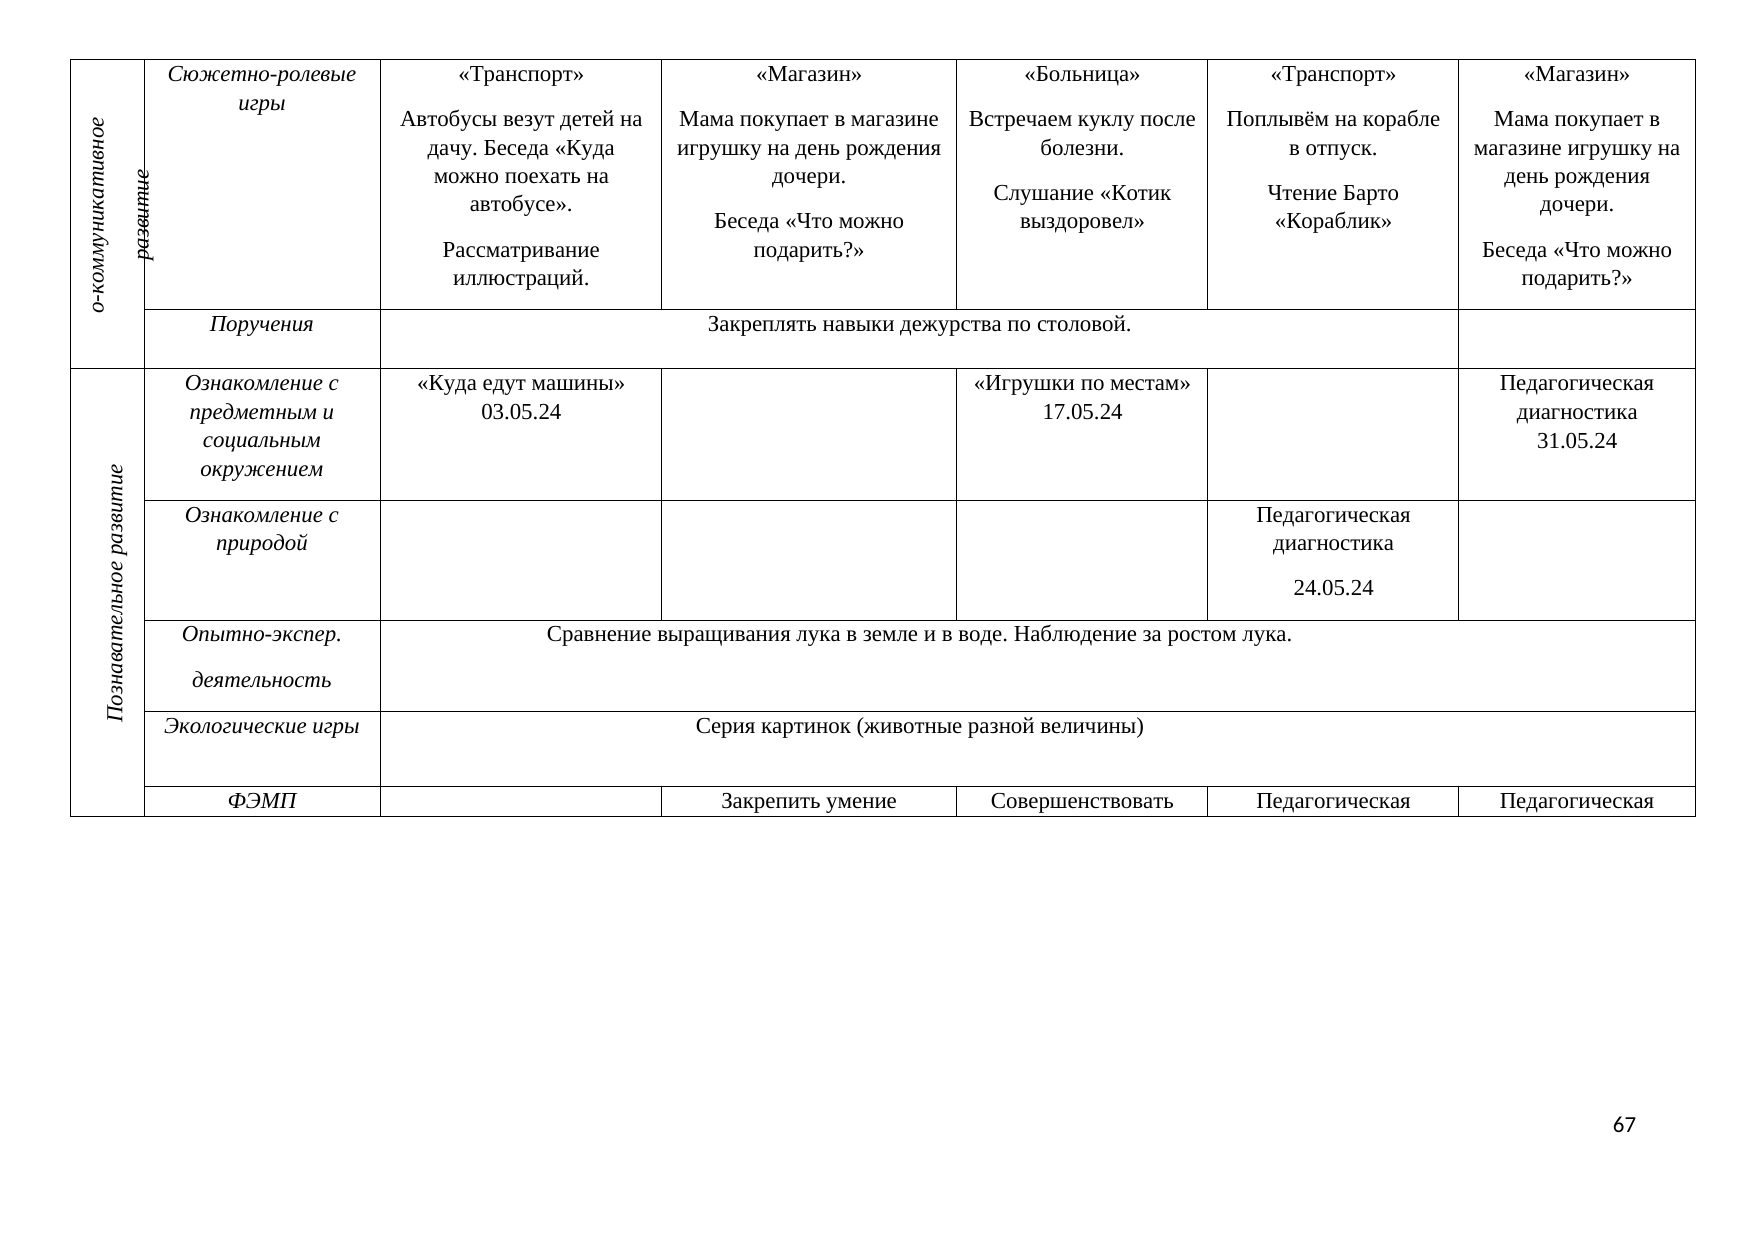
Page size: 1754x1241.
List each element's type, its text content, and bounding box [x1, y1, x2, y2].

table_cell Опытно-экспер. деятельность [145, 621, 380, 711]
table_cell Поручения [145, 310, 380, 368]
table_cell ФЭМП [145, 787, 380, 816]
table_cell «Транспорт» Поплывём на корабле в отпуск. Чтение Барто «Кораблик» [1208, 60, 1458, 309]
table_cell Закрепить умение различать и находить геометрические фигуры. №36 с. 36 06.05.24 [662, 787, 956, 816]
table_cell Совершенствовать умение различать и находить геометрические фигуры. №36 с.37 13.05.24 [957, 787, 1207, 816]
table_cell [1459, 310, 1695, 368]
table_cell «Магазин» Мама покупает в магазине игрушку на день рождения дочери. Беседа «Что можно подарить?» [662, 60, 956, 309]
table_cell [662, 501, 956, 619]
table_cell Сюжетно-ролевые игры [145, 60, 380, 309]
table_cell Серия картинок (животные разной величины) [381, 712, 1459, 786]
table_cell «Куда едут машины» 03.05.24 [381, 369, 661, 500]
table_cell Закреплять навыки дежурства по столовой. [381, 310, 1458, 368]
table_cell [1459, 621, 1695, 711]
table_cell [1459, 712, 1695, 786]
table_cell «Транспорт» Автобусы везут детей на дачу. Беседа «Куда можно поехать на автобусе». Рассматривание иллюстраций. [381, 60, 661, 309]
table_cell Педагогическая диагностика 20.05.24 [1208, 787, 1458, 816]
table_cell «Больница» Встречаем куклу после болезни. Слушание «Котик выздоровел» [957, 60, 1207, 309]
table_cell [381, 787, 661, 816]
table_cell Сравнение выращивания лука в земле и в воде. Наблюдение за ростом лука. [381, 621, 1459, 711]
table_cell [381, 501, 661, 619]
table_cell Ознакомление с предметным и социальным окружением [145, 369, 380, 500]
table_cell [1208, 369, 1458, 500]
table_cell [1459, 501, 1695, 619]
table_cell Педагогическая диагностика 24.05.24 [1208, 501, 1458, 619]
table_cell «Игрушки по местам» 17.05.24 [957, 369, 1207, 500]
table_cell Социально-коммуникативное развитие [71, 60, 144, 368]
table_cell Познавательное развитие [71, 369, 144, 816]
table_cell Педагогическая диагностика 31.05.24 [1459, 369, 1695, 500]
table_cell Педагогическая диагностика 27.05.24 [1459, 787, 1695, 816]
table_cell [957, 501, 1207, 619]
table_cell «Магазин» Мама покупает в магазине игрушку на день рождения дочери. Беседа «Что можно подарить?» [1459, 60, 1695, 309]
table_cell Экологические игры [145, 712, 380, 786]
table_cell Ознакомление с природой [145, 501, 380, 619]
table_cell [662, 369, 956, 500]
